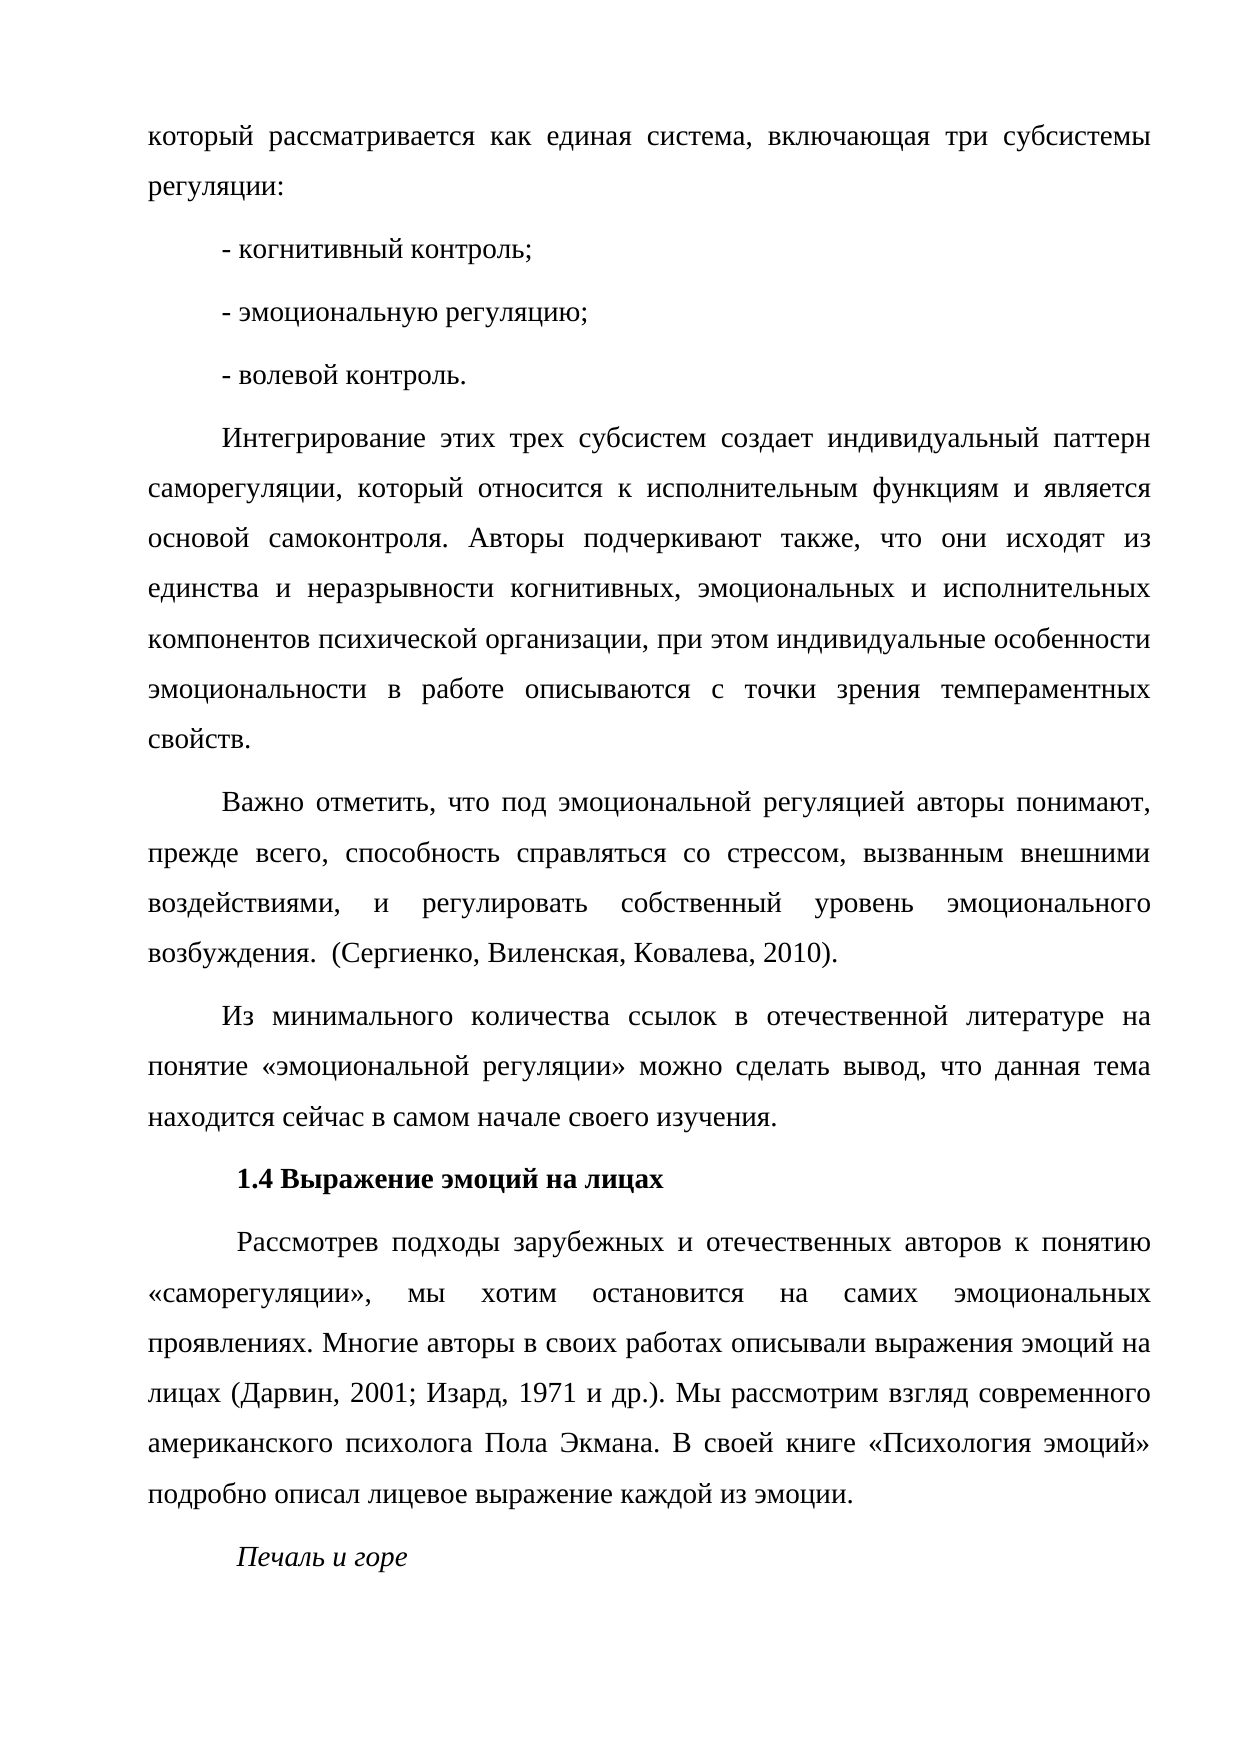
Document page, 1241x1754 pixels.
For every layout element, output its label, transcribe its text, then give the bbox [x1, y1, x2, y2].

text Из минимального количества ссылок в отечественной литературе на понятие «эмоциональной регуляции» можно сделать вывод, что данная тема находится сейчас в самом начале своего изучения. [148, 998, 1152, 1132]
text Печаль и горе [148, 1539, 1152, 1572]
text - когнитивный контроль; [148, 231, 1152, 265]
text Важно отметить, что под эмоциональной регуляцией авторы понимают, прежде всего, способность справляться со стрессом, вызванным внешними воздействиями, и регулировать собственный уровень эмоционального возбуждения. (Сергиенко, Виленская, Ковалева, 2010). [148, 784, 1152, 969]
text Интегрирование этих трех субсистем создает индивидуальный паттерн саморегуляции, который относится к исполнительным функциям и является основой самоконтроля. Авторы подчеркивают также, что они исходят из единства и неразрывности когнитивных, эмоциональных и исполнительных компонентов психической организации, при этом индивидуальные особенности эмоциональности в работе описываются с точки зрения темпераментных свойств. [148, 420, 1152, 755]
text 1.4 Выражение эмоций на лицах [148, 1162, 1152, 1195]
text Рассмотрев подходы зарубежных и отечественных авторов к понятию «саморегуляции», мы хотим остановится на самих эмоциональных проявлениях. Многие авторы в своих работах описывали выражения эмоций на лицах (Дарвин, 2001; Изард, 1971 и др.). Мы рассмотрим взгляд современного американского психолога Пола Экмана. В своей книге «Психология эмоций» подробно описал лицевое выражение каждой из эмоции. [148, 1224, 1152, 1509]
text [148, 118, 1152, 202]
text - волевой контроль. [148, 357, 1152, 390]
text - эмоциональную регуляцию; [148, 294, 1152, 328]
